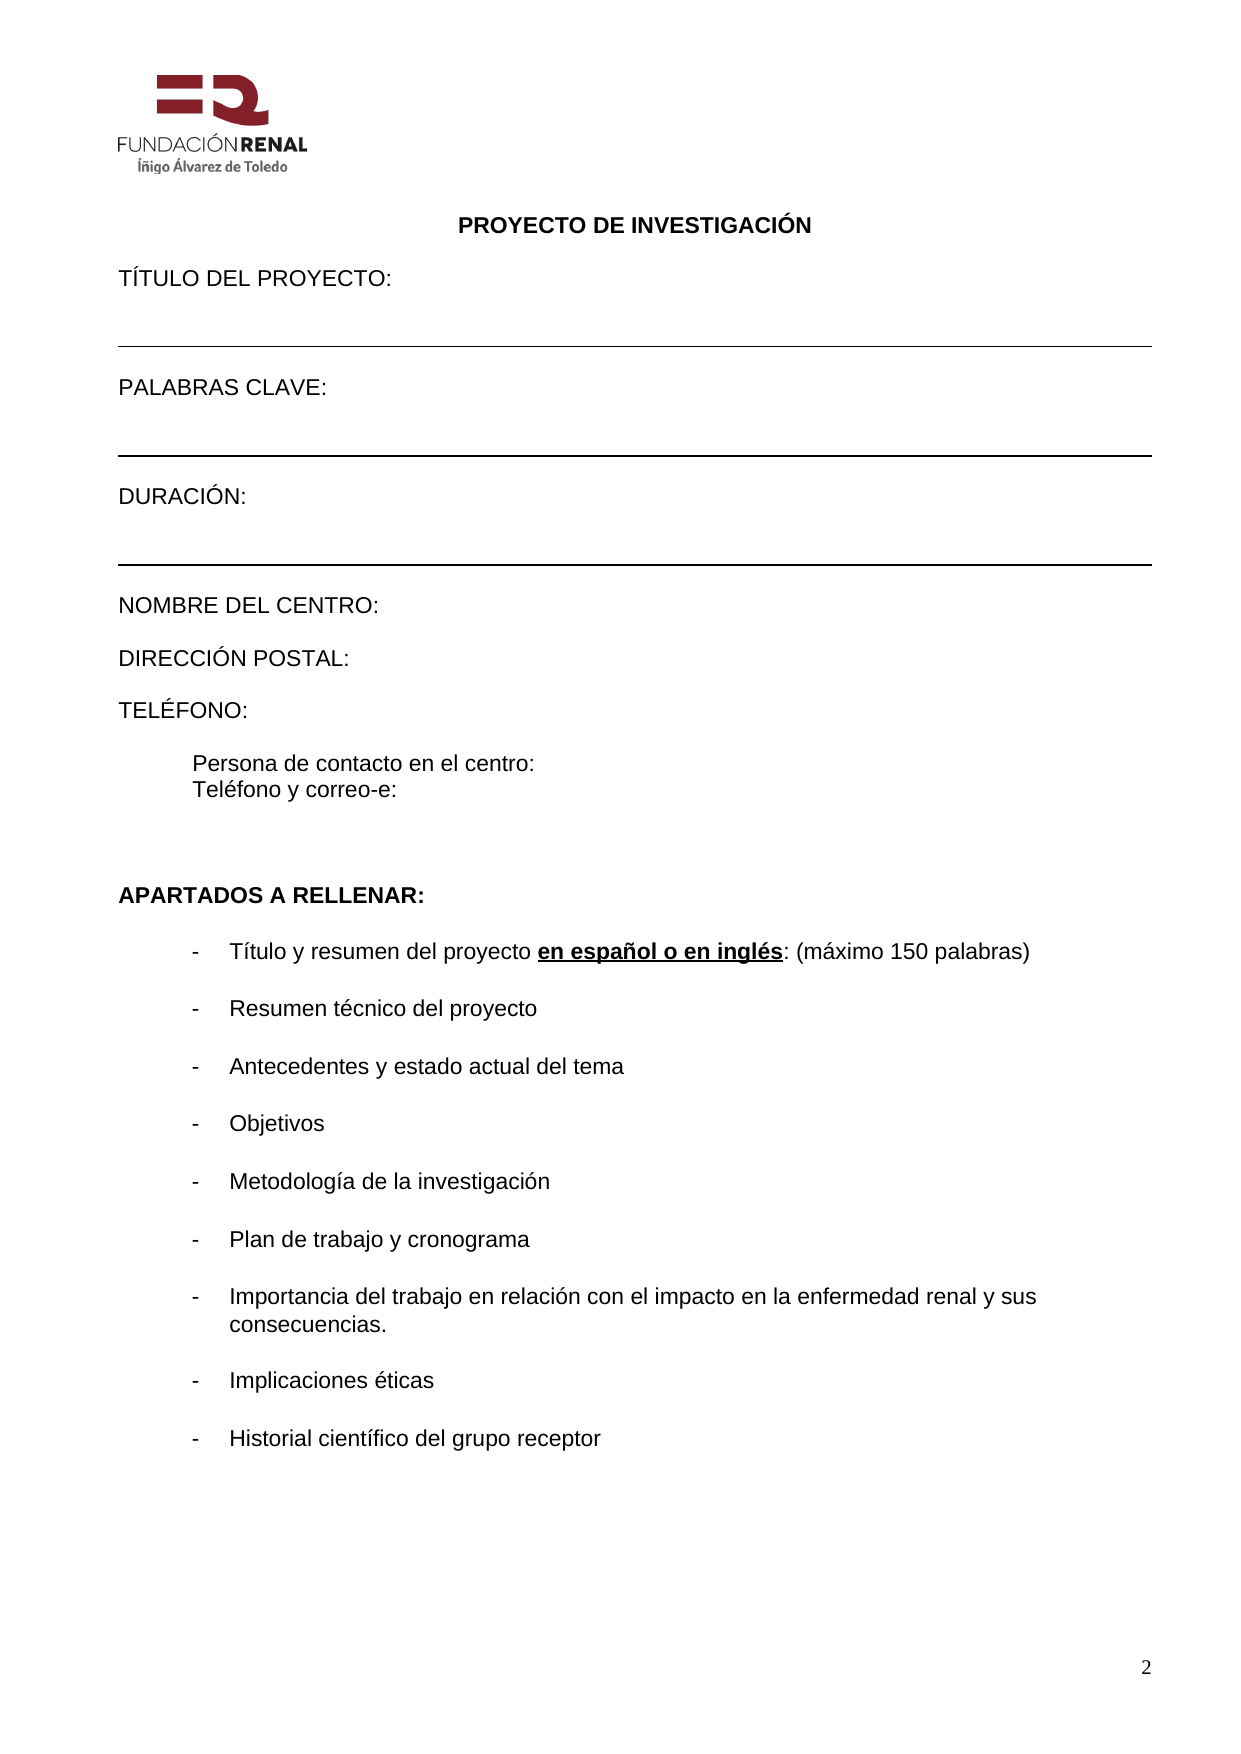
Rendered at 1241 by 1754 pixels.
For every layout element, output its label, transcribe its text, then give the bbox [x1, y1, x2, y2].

list Historial científico del grupo receptor [192, 1422, 1152, 1453]
text APARTADOS A RELLENAR: [118, 882, 1152, 908]
list Importancia del trabajo en relación con el impacto en la enfermedad renal y sus consecuencias. [192, 1280, 1152, 1338]
list Metodología de la investigación [192, 1165, 1152, 1196]
list Resumen técnico del proyecto [192, 992, 1152, 1023]
list Objetivos [192, 1107, 1152, 1139]
list Antecedentes y estado actual del tema [192, 1050, 1152, 1081]
text TELÉFONO: [118, 697, 1152, 724]
text PALABRAS CLAVE: [118, 374, 1152, 400]
text NOMBRE DEL CENTRO: [118, 592, 1152, 618]
text TÍTULO DEL PROYECTO: [118, 265, 1152, 291]
text DIRECCIÓN POSTAL: [118, 645, 1152, 671]
list Implicaciones éticas [192, 1364, 1152, 1395]
text Persona de contacto en el centro: [192, 750, 1152, 776]
text PROYECTO DE INVESTIGACIÓN [118, 212, 1152, 238]
text DURACIÓN: [118, 483, 1152, 509]
list Plan de trabajo y cronograma [192, 1223, 1152, 1254]
text Teléfono y correo-e: [192, 776, 1152, 803]
list Título y resumen del proyecto en español o en inglés: (máximo 150 palabras) [192, 934, 1152, 966]
